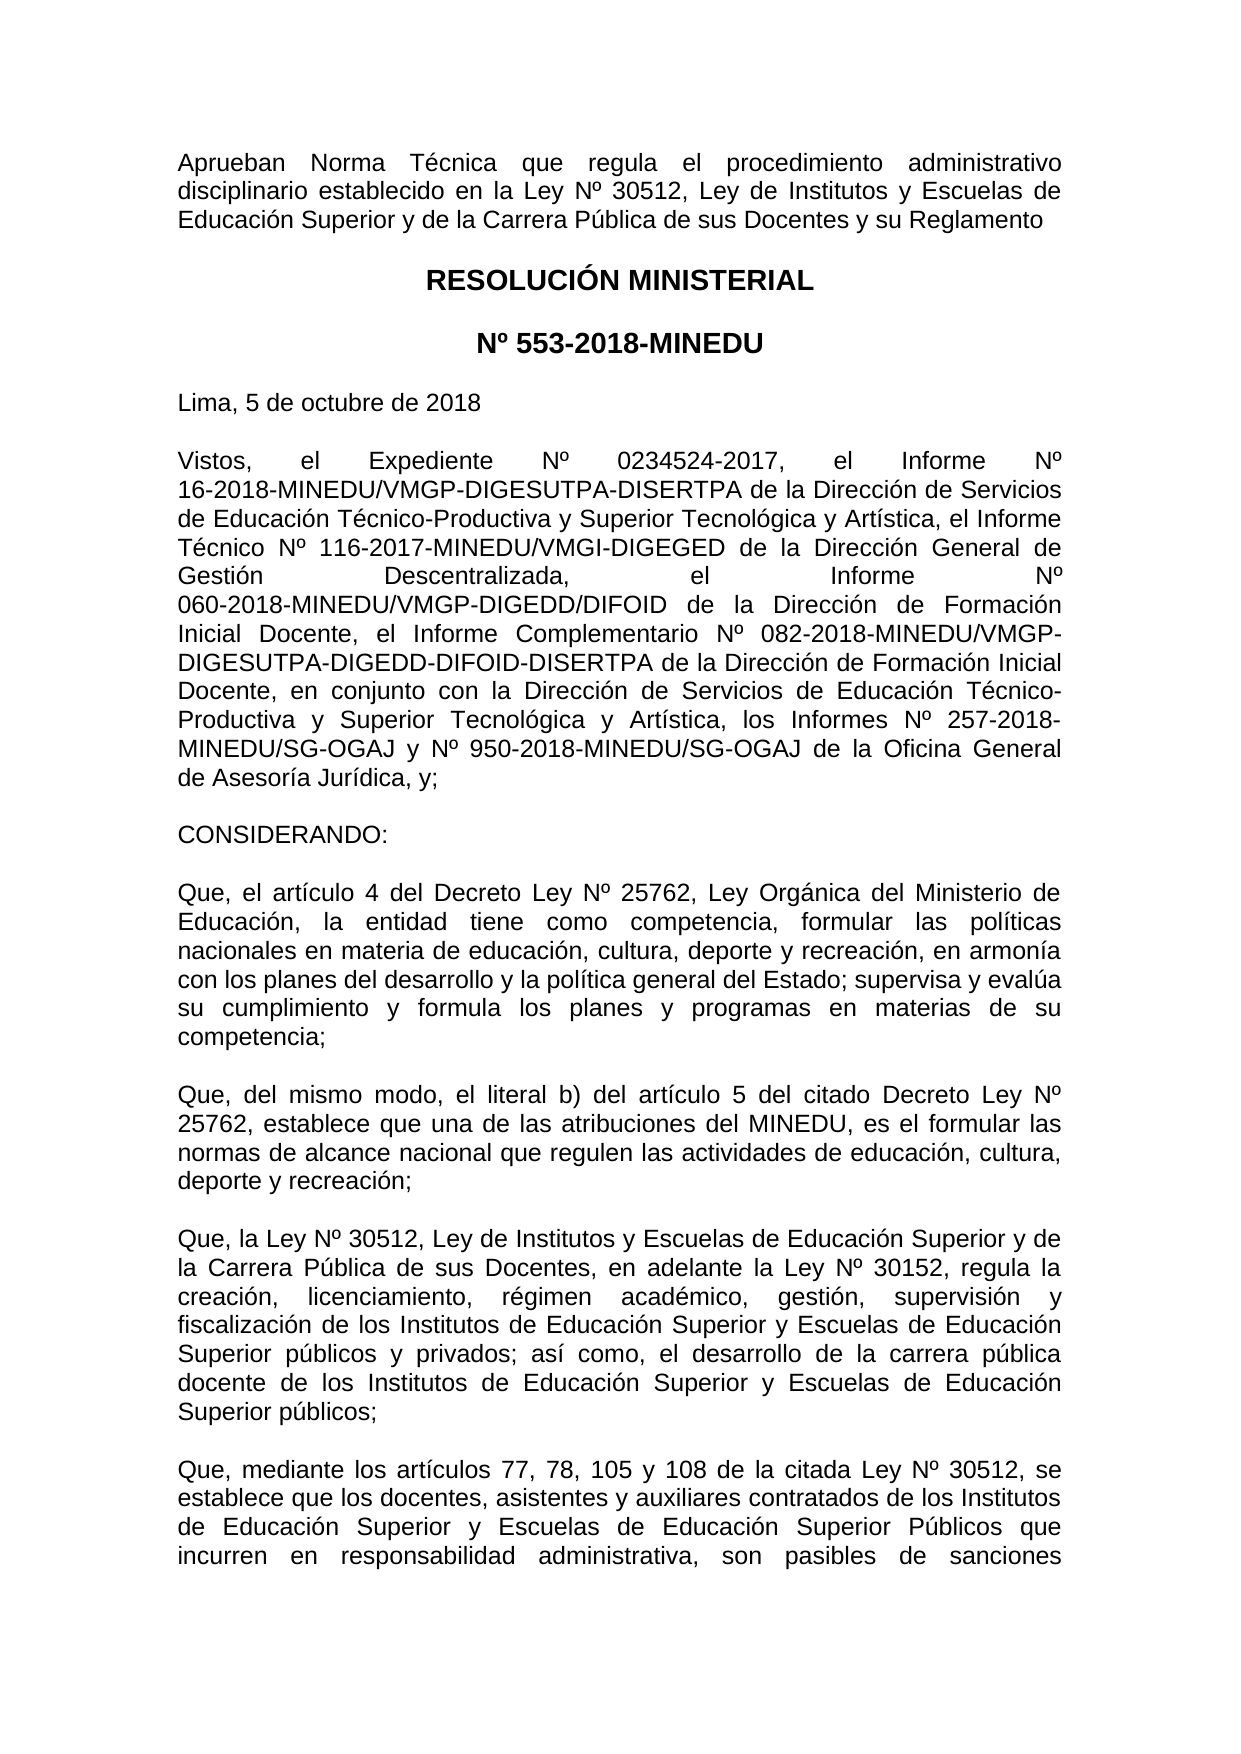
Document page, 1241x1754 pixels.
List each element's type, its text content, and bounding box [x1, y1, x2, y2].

text Que, la Ley Nº 30512, Ley de Institutos y Escuelas de Educación Superior y de la Carrera Pública de sus Docentes, en adelante la Ley Nº 30152, regula la creación, licenciamiento, régimen académico, gestión, supervisión y ﬁscalización de los Institutos de Educación Superior y Escuelas de Educación Superior públicos y privados; así como, el desarrollo de la carrera pública docente de los Institutos de Educación Superior y Escuelas de Educación Superior públicos; [177, 1224, 1063, 1426]
text Vistos, el Expediente Nº 0234524-2017, el Informe Nº 16-2018-MINEDU/VMGP-DIGESUTPA-DISERTPA de la Dirección de Servicios de Educación Técnico-Productiva y Superior Tecnológica y Artística, el Informe Técnico Nº 116-2017-MINEDU/VMGI-DIGEGED de la Dirección General de Gestión Descentralizada, el Informe Nº 060-2018-MINEDU/VMGP-DIGEDD/DIFOID de la Dirección de Formación Inicial Docente, el Informe Complementario Nº 082-2018-MINEDU/VMGP-DIGESUTPA-DIGEDD-DIFOID-DISERTPA de la Dirección de Formación Inicial Docente, en conjunto con la Dirección de Servicios de Educación Técnico-Productiva y Superior Tecnológica y Artística, los Informes Nº 257-2018-MINEDU/SG-OGAJ y Nº 950-2018-MINEDU/SG-OGAJ de la Oficina General de Asesoría Jurídica, y; [177, 446, 1063, 791]
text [177, 1455, 1063, 1570]
text Lima, 5 de octubre de 2018 [177, 388, 1063, 417]
text Que, del mismo modo, el literal b) del artículo 5 del citado Decreto Ley Nº 25762, establece que una de las atribuciones del MINEDU, es el formular las normas de alcance nacional que regulen las actividades de educación, cultura, deporte y recreación; [177, 1080, 1063, 1195]
text RESOLUCIÓN MINISTERIAL [177, 263, 1063, 297]
text Que, el artículo 4 del Decreto Ley Nº 25762, Ley Orgánica del Ministerio de Educación, la entidad tiene como competencia, formular las políticas nacionales en materia de educación, cultura, deporte y recreación, en armonía con los planes del desarrollo y la política general del Estado; supervisa y evalúa su cumplimiento y formula los planes y programas en materias de su competencia; [177, 878, 1063, 1051]
text Nº 553-2018-MINEDU [177, 326, 1063, 359]
text Aprueban Norma Técnica que regula el procedimiento administrativo disciplinario establecido en la Ley Nº 30512, Ley de Institutos y Escuelas de Educación Superior y de la Carrera Pública de sus Docentes y su Reglamento [177, 148, 1063, 234]
text CONSIDERANDO: [177, 821, 1063, 849]
